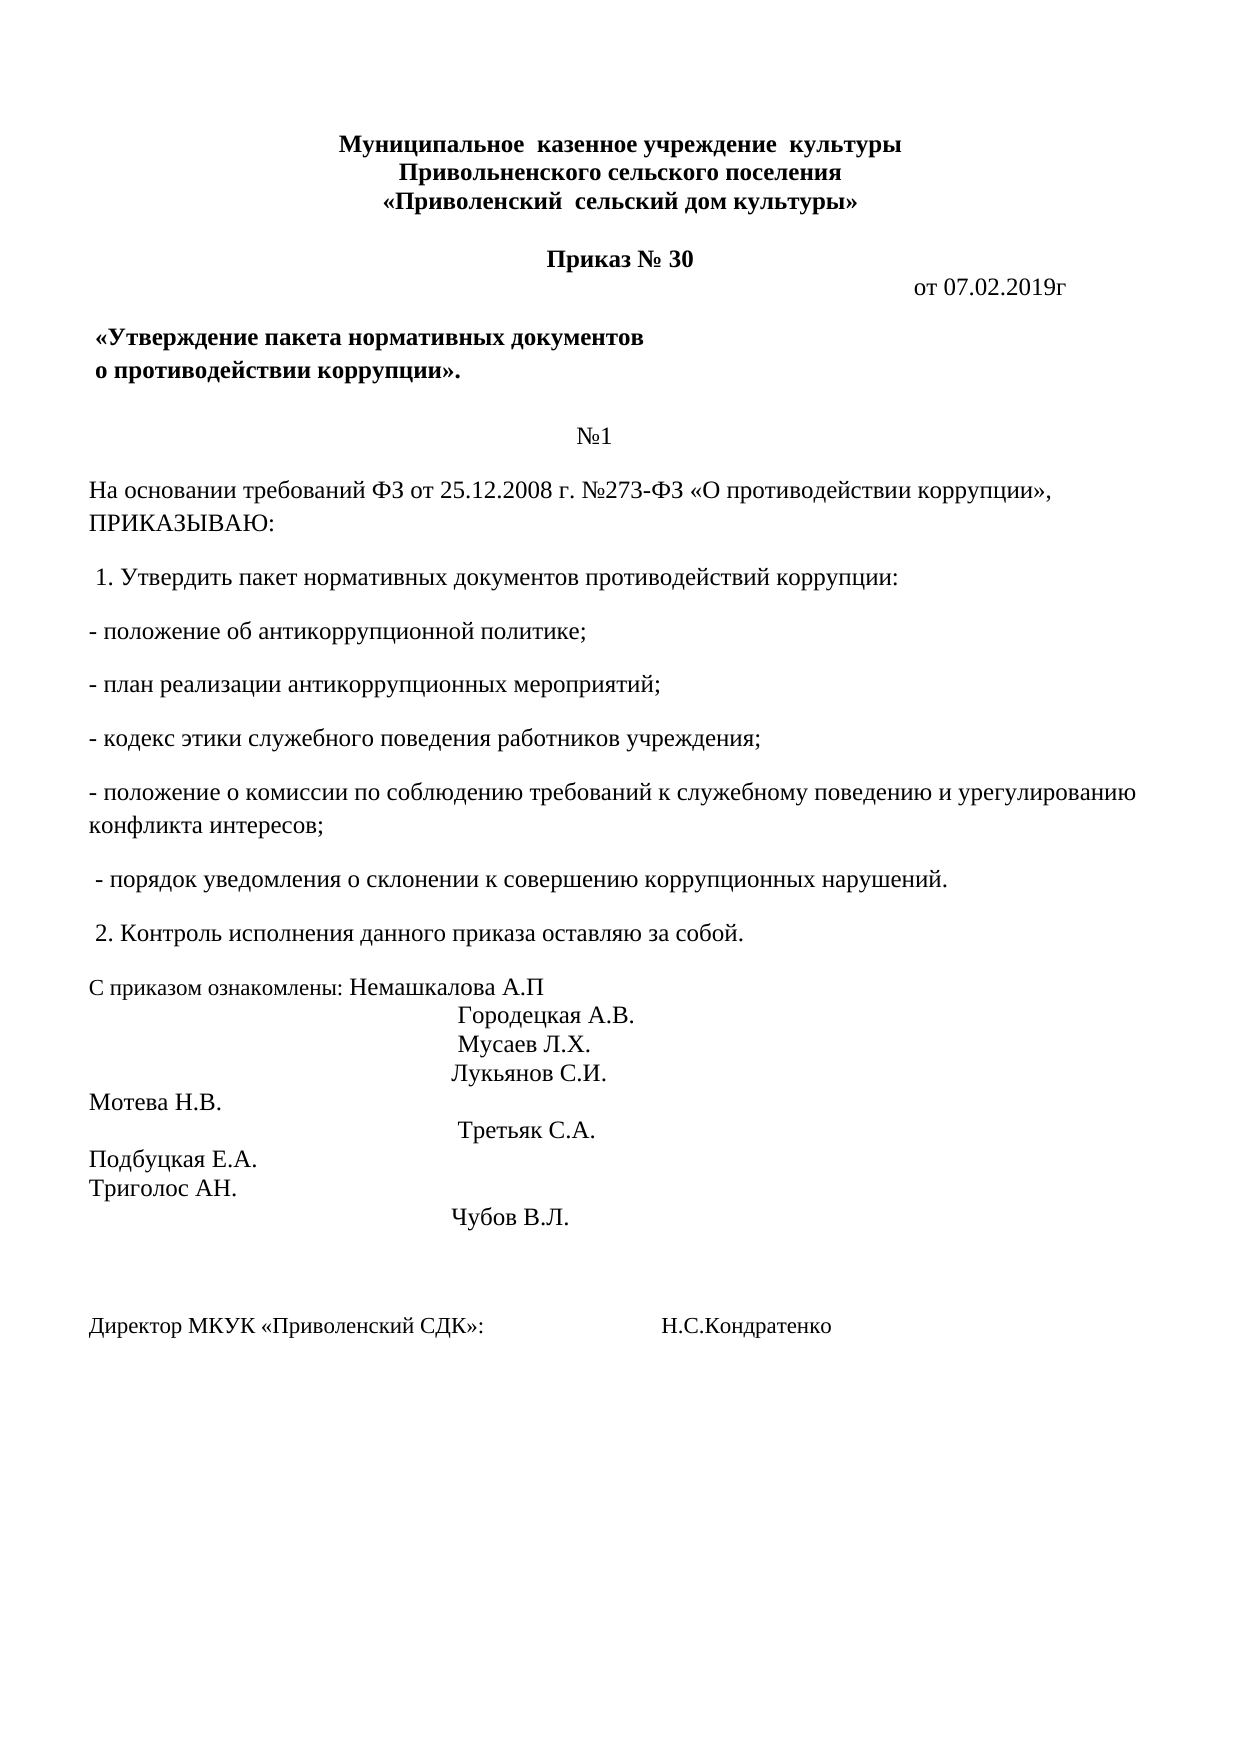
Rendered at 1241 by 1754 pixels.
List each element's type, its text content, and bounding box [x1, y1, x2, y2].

text Чубов В.Л. [89, 1202, 1152, 1231]
text - положение о комиссии по соблюдению требований к служебному поведению и урегулированию конфликта интересов; [89, 777, 1152, 839]
text 1. Утвердить пакет нормативных документов противодействий коррупции: [89, 562, 1152, 591]
text Подбуцкая Е.А. [89, 1144, 1152, 1173]
text С приказом ознакомлены: Немашкалова А.П [89, 972, 1152, 1001]
text Муниципальное казенное учреждение культуры [89, 129, 1152, 157]
text - положение об антикоррупционной политике; [89, 616, 1152, 644]
text - план реализации антикоррупционных мероприятий; [89, 669, 1152, 698]
text Директор МКУК «Приволенский СДК»: Н.С.Кондратенко [89, 1312, 1152, 1338]
text от 07.02.2019г [89, 272, 1152, 301]
text о противодействии коррупции». [89, 355, 1152, 384]
title Приказ № 30 [89, 244, 1152, 272]
text Городецкая А.В. [89, 1001, 1152, 1029]
text №1 [89, 421, 1152, 450]
text Третьяк С.А. [89, 1116, 1152, 1144]
text - кодекс этики служебного поведения работников учреждения; [89, 723, 1152, 752]
text - порядок уведомления о склонении к совершению коррупционных нарушений. [89, 864, 1152, 893]
text Лукьянов С.И. [89, 1058, 1152, 1087]
text Мотева Н.В. [89, 1087, 1152, 1116]
text «Приволенский сельский дом культуры» [89, 186, 1152, 215]
text Мусаев Л.Х. [89, 1029, 1152, 1058]
text Триголос АН. [89, 1173, 1152, 1202]
text 2. Контроль исполнения данного приказа оставляю за собой. [89, 918, 1152, 947]
text «Утверждение пакета нормативных документов [89, 322, 1152, 351]
text На основании требований ФЗ от 25.12.2008 г. №273-ФЗ «О противодействии коррупции», ПРИКАЗЫВАЮ: [89, 475, 1152, 537]
text Привольненского сельского поселения [89, 157, 1152, 186]
